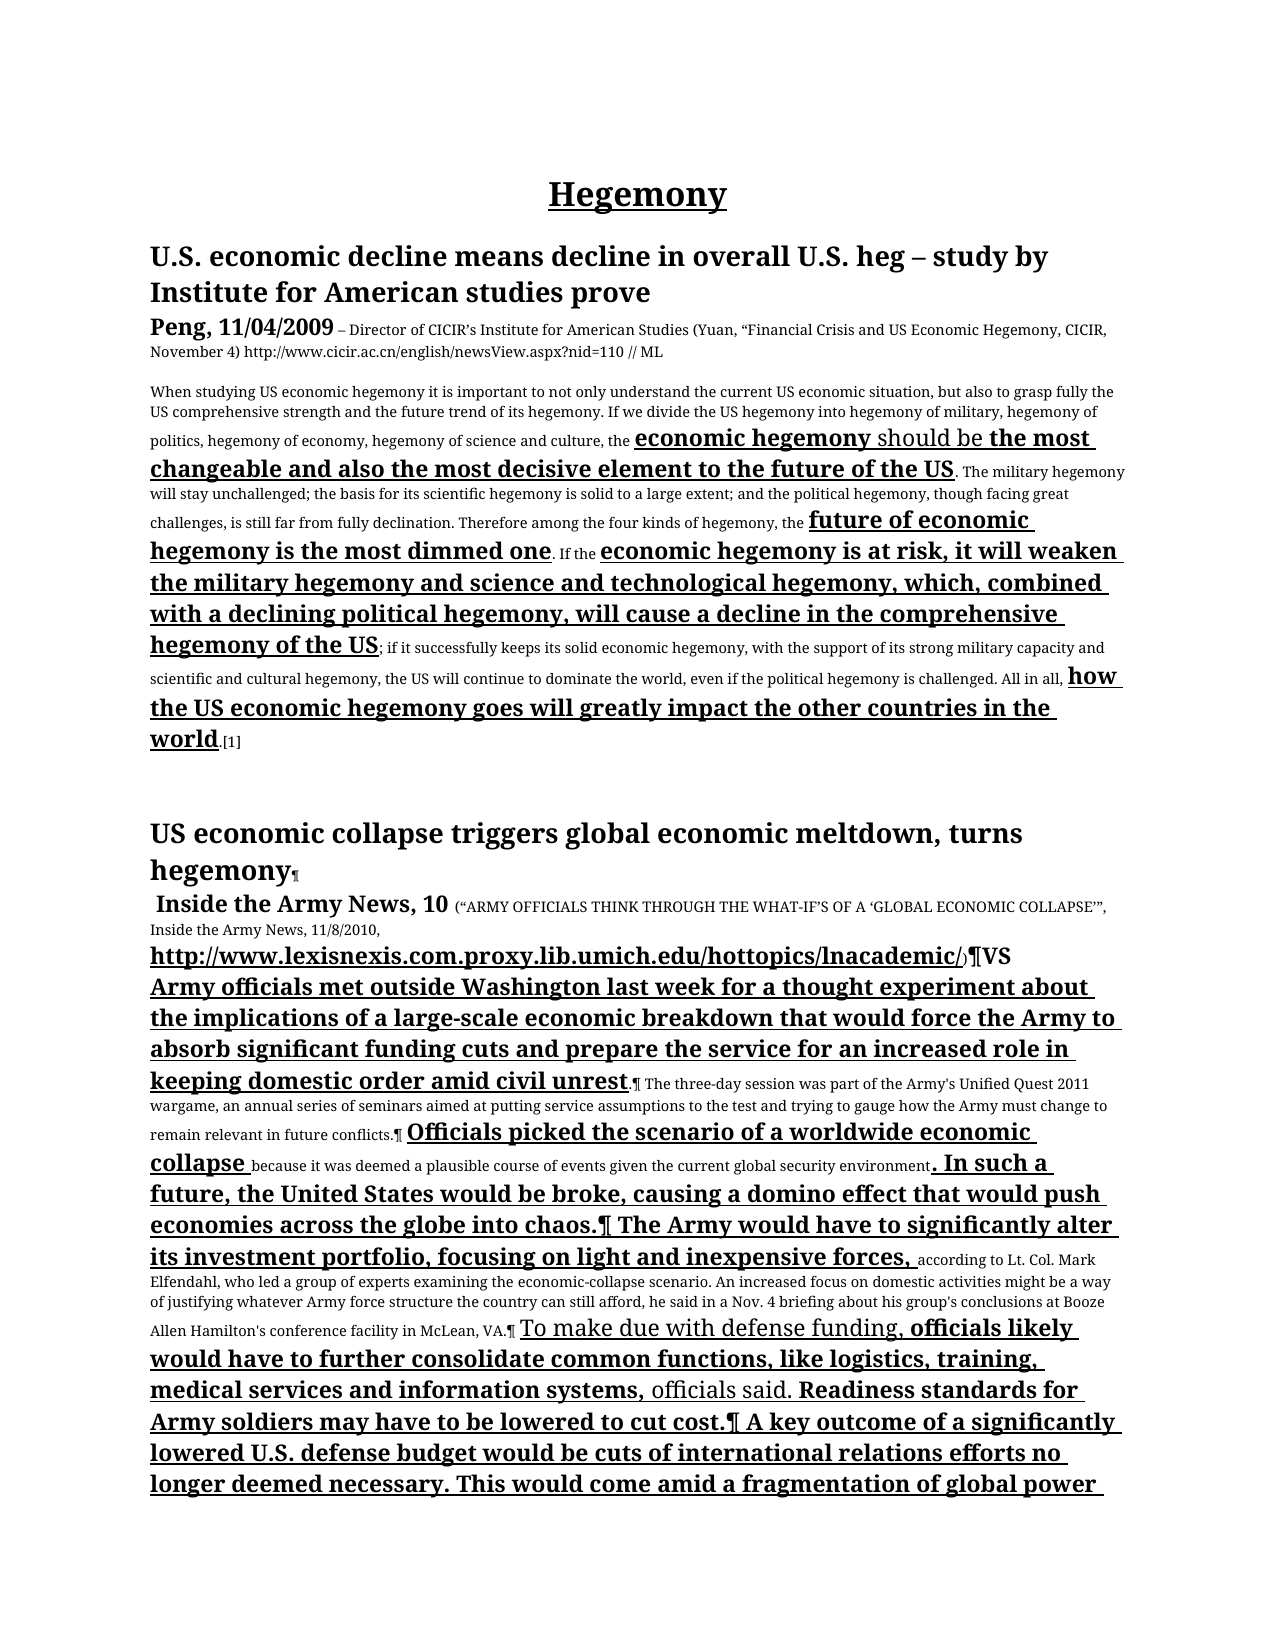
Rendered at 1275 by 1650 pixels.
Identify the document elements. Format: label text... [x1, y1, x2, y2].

text Inside the Army News, 10 (“ARMY OFFICIALS THINK THROUGH THE WHAT-IF’S OF A ‘GLOBAL ECONOMIC COLLAPSE’”, Inside the Army News, 11/8/2010, http://www.lexisnexis.com.proxy.lib.umich.edu/hottopics/lnacademic/)¶VS [150, 888, 1125, 971]
subtitle Hegemony [150, 171, 1125, 216]
subtitle US economic collapse triggers global economic meltdown, turns hegemony¶ [150, 815, 1125, 888]
subtitle U.S. economic decline means decline in overall U.S. heg – study by Institute for American studies prove [150, 237, 1125, 311]
text When studying US economic hegemony it is important to not only understand the current US economic situation, but also to grasp fully the US comprehensive strength and the future trend of its hegemony. If we divide the US hegemony into hegemony of military, hegemony of politics, hegemony of economy, hegemony of science and culture, the economic hegemony should be the most changeable and also the most decisive element to the future of the US. The military hegemony will stay unchallenged; the basis for its scientific hegemony is solid to a large extent; and the political hegemony, though facing great challenges, is still far from fully declination. Therefore among the four kinds of hegemony, the future of economic hegemony is the most dimmed one. If the economic hegemony is at risk, it will weaken the military hegemony and science and technological hegemony, which, combined with a declining political hegemony, will cause a decline in the comprehensive hegemony of the US; if it successfully keeps its solid economic hegemony, with the support of its strong military capacity and scientific and cultural hegemony, the US will continue to dominate the world, even if the political hegemony is challenged. All in all, how the US economic hegemony goes will greatly impact the other countries in the world.[1] [150, 382, 1125, 754]
text Peng, 11/04/2009 – Director of CICIR’s Institute for American Studies (Yuan, “Financial Crisis and US Economic Hegemony, CICIR, November 4) http://www.cicir.ac.cn/english/newsView.aspx?nid=110 // ML [150, 311, 1125, 362]
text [150, 971, 1125, 1499]
